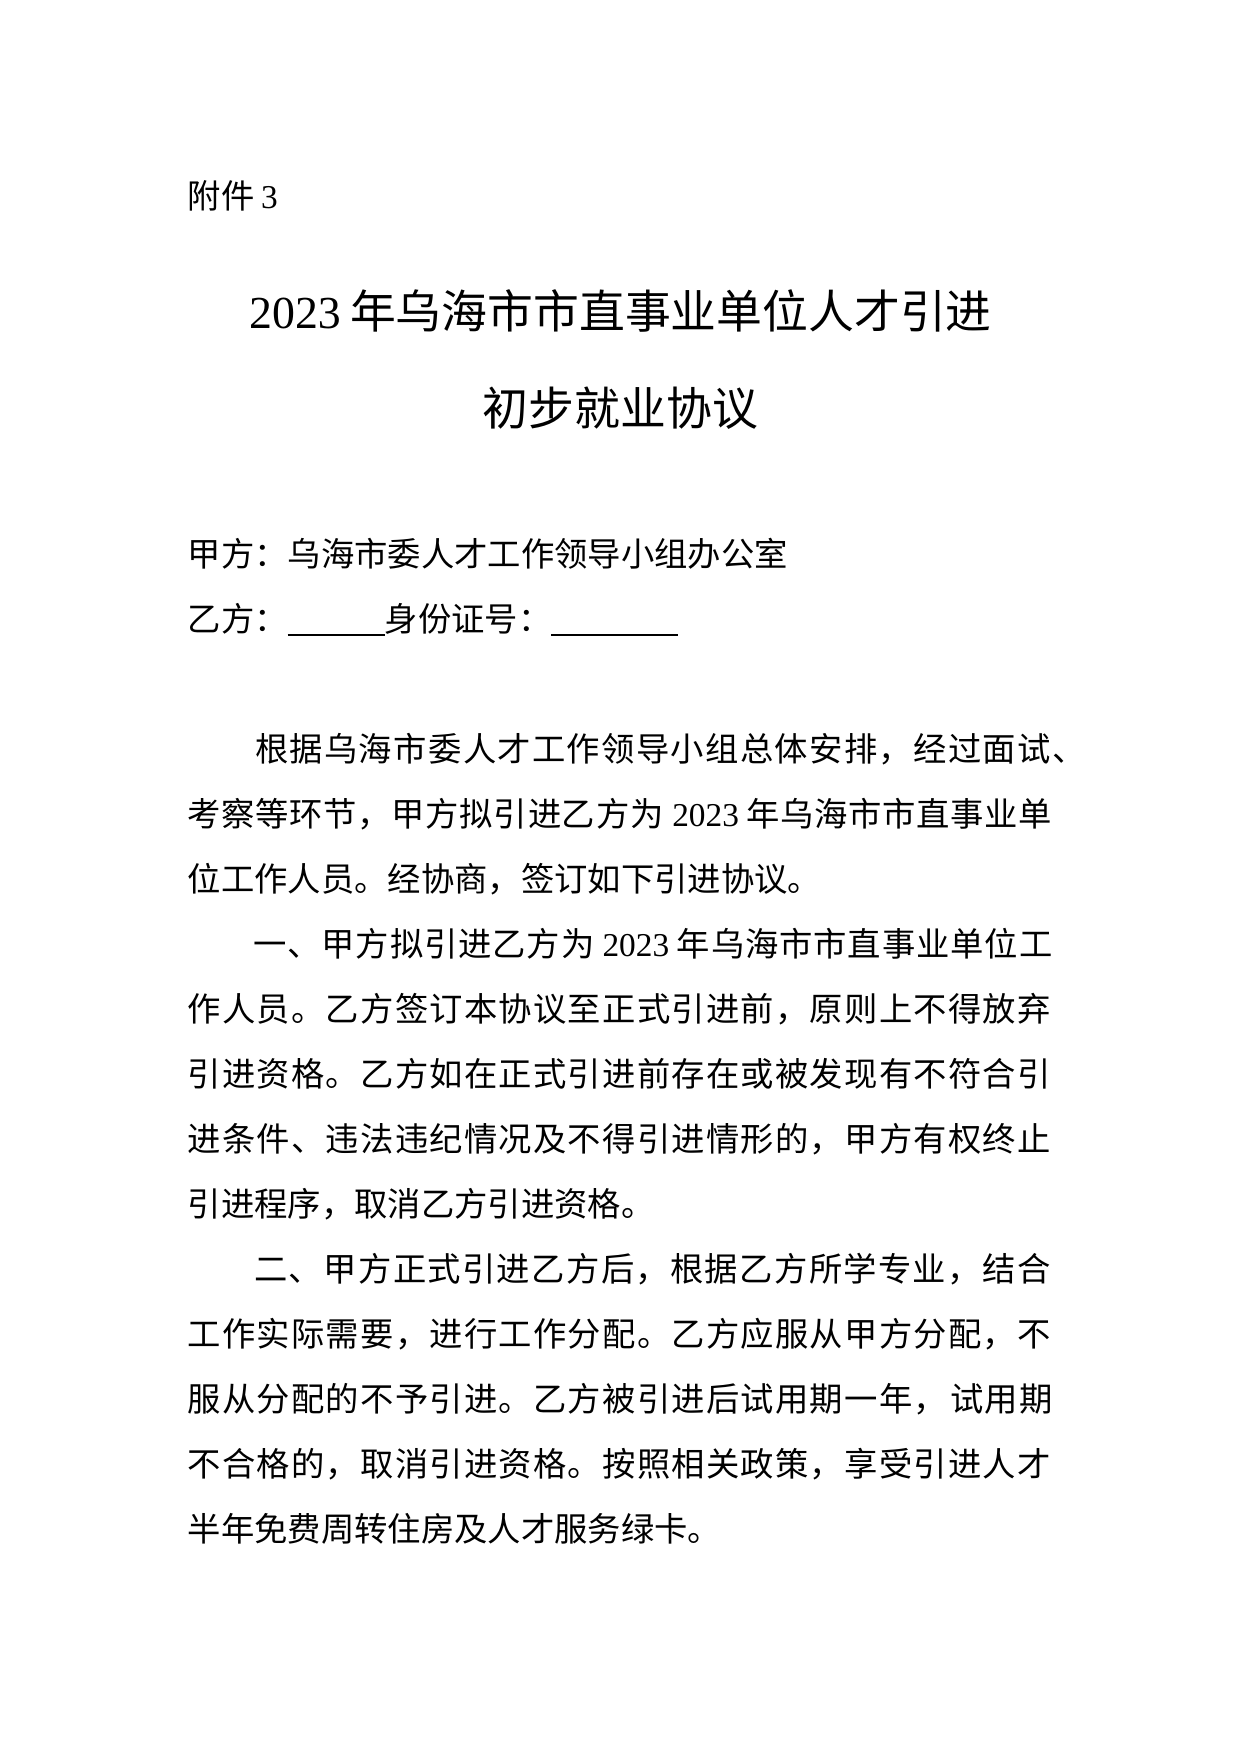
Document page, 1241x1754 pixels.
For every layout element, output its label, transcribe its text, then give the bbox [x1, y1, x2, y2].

text 附件3 [187, 162, 1053, 227]
text 一、甲方拟引进乙方为2023年乌海市市直事业单位工作人员。乙方签订本协议至正式引进前，原则上不得放弃引进资格。乙方如在正式引进前存在或被发现有不符合引进条件、违法违纪情况及不得引进情形的，甲方有权终止引进程序，取消乙方引进资格。 [187, 909, 1053, 1234]
text 乙方： 身份证号： [187, 584, 1053, 649]
text 2023年乌海市市直事业单位人才引进 [187, 259, 1053, 357]
text 根据乌海市委人才工作领导小组总体安排，经过面试、考察等环节，甲方拟引进乙方为2023年乌海市市直事业单位工作人员。经协商，签订如下引进协议。 [187, 714, 1053, 909]
text 二、甲方正式引进乙方后，根据乙方所学专业，结合工作实际需要，进行工作分配。乙方应服从甲方分配，不服从分配的不予引进。乙方被引进后试用期一年，试用期不合格的，取消引进资格。按照相关政策，享受引进人才半年免费周转住房及人才服务绿卡。 [187, 1234, 1053, 1559]
text 甲方：乌海市委人才工作领导小组办公室 [187, 519, 1053, 584]
text 初步就业协议 [187, 357, 1053, 454]
